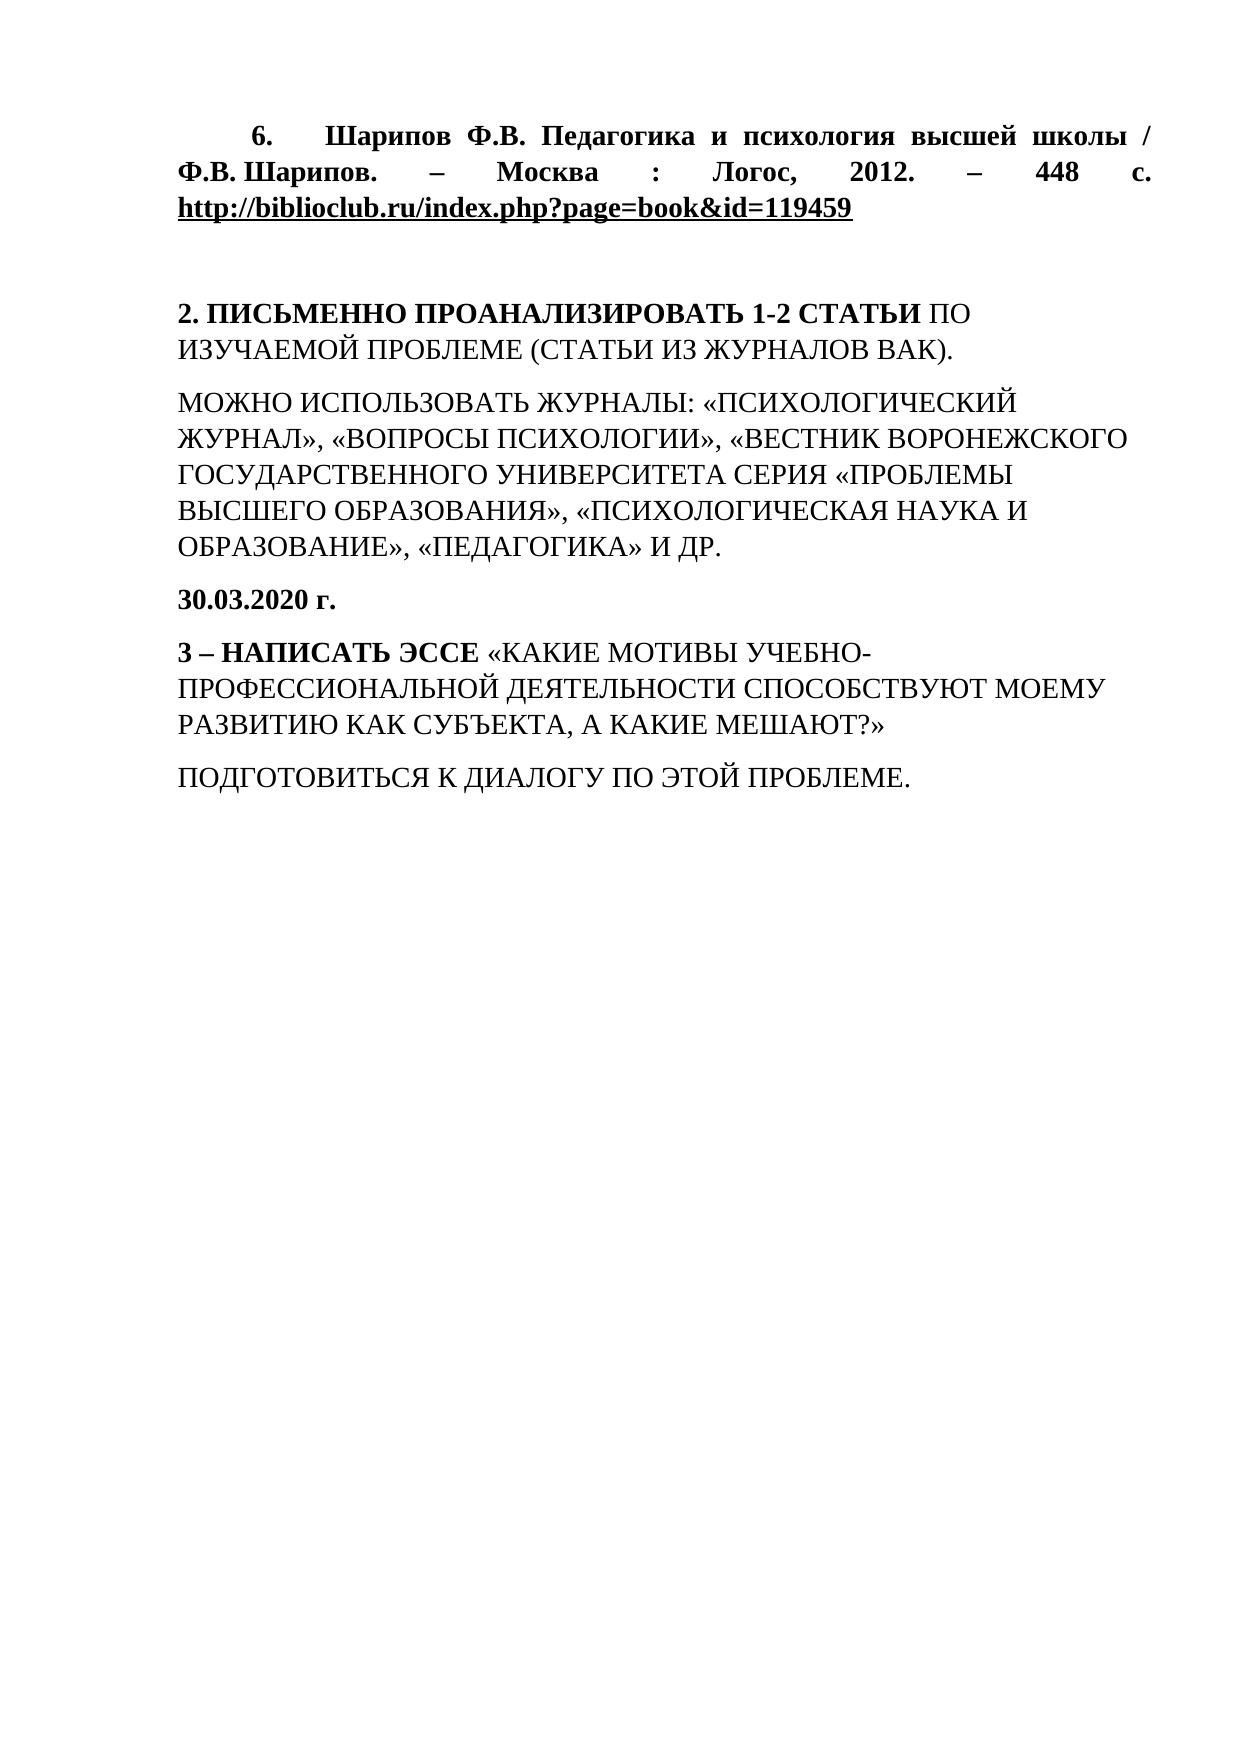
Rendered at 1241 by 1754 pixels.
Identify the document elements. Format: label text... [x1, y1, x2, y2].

text ПОДГОТОВИТЬСЯ К ДИАЛОГУ ПО ЭТОЙ ПРОБЛЕМЕ. [177, 760, 1152, 794]
text МОЖНО ИСПОЛЬЗОВАТЬ ЖУРНАЛЫ: «ПСИХОЛОГИЧЕСКИЙ ЖУРНАЛ», «ВОПРОСЫ ПСИХОЛОГИИ», «ВЕСТНИК ВОРОНЕЖСКОГО ГОСУДАРСТВЕННОГО УНИВЕРСИТЕТА СЕРИЯ «ПРОБЛЕМЫ ВЫСШЕГО ОБРАЗОВАНИЯ», «ПСИХОЛОГИЧЕСКАЯ НАУКА И ОБРАЗОВАНИЕ», «ПЕДАГОГИКА» И ДР. [177, 385, 1152, 563]
list Шарипов Ф.В. Педагогика и психология высшей школы / Ф.В. Шарипов. – Москва : Логос, 2012. – 448 с. http://biblioclub.ru/index.php?page=book&id=119459 [177, 118, 1152, 224]
text 30.03.2020 г. [177, 582, 1152, 616]
text 3 – НАПИСАТЬ ЭССЕ «КАКИЕ МОТИВЫ УЧЕБНО-ПРОФЕССИОНАЛЬНОЙ ДЕЯТЕЛЬНОСТИ СПОСОБСТВУЮТ МОЕМУ РАЗВИТИЮ КАК СУБЪЕКТА, А КАКИЕ МЕШАЮТ?» [177, 635, 1152, 741]
text 2. ПИСЬМЕННО ПРОАНАЛИЗИРОВАТЬ 1-2 СТАТЬИ ПО ИЗУЧАЕМОЙ ПРОБЛЕМЕ (СТАТЬИ ИЗ ЖУРНАЛОВ ВАК). [177, 296, 1152, 366]
